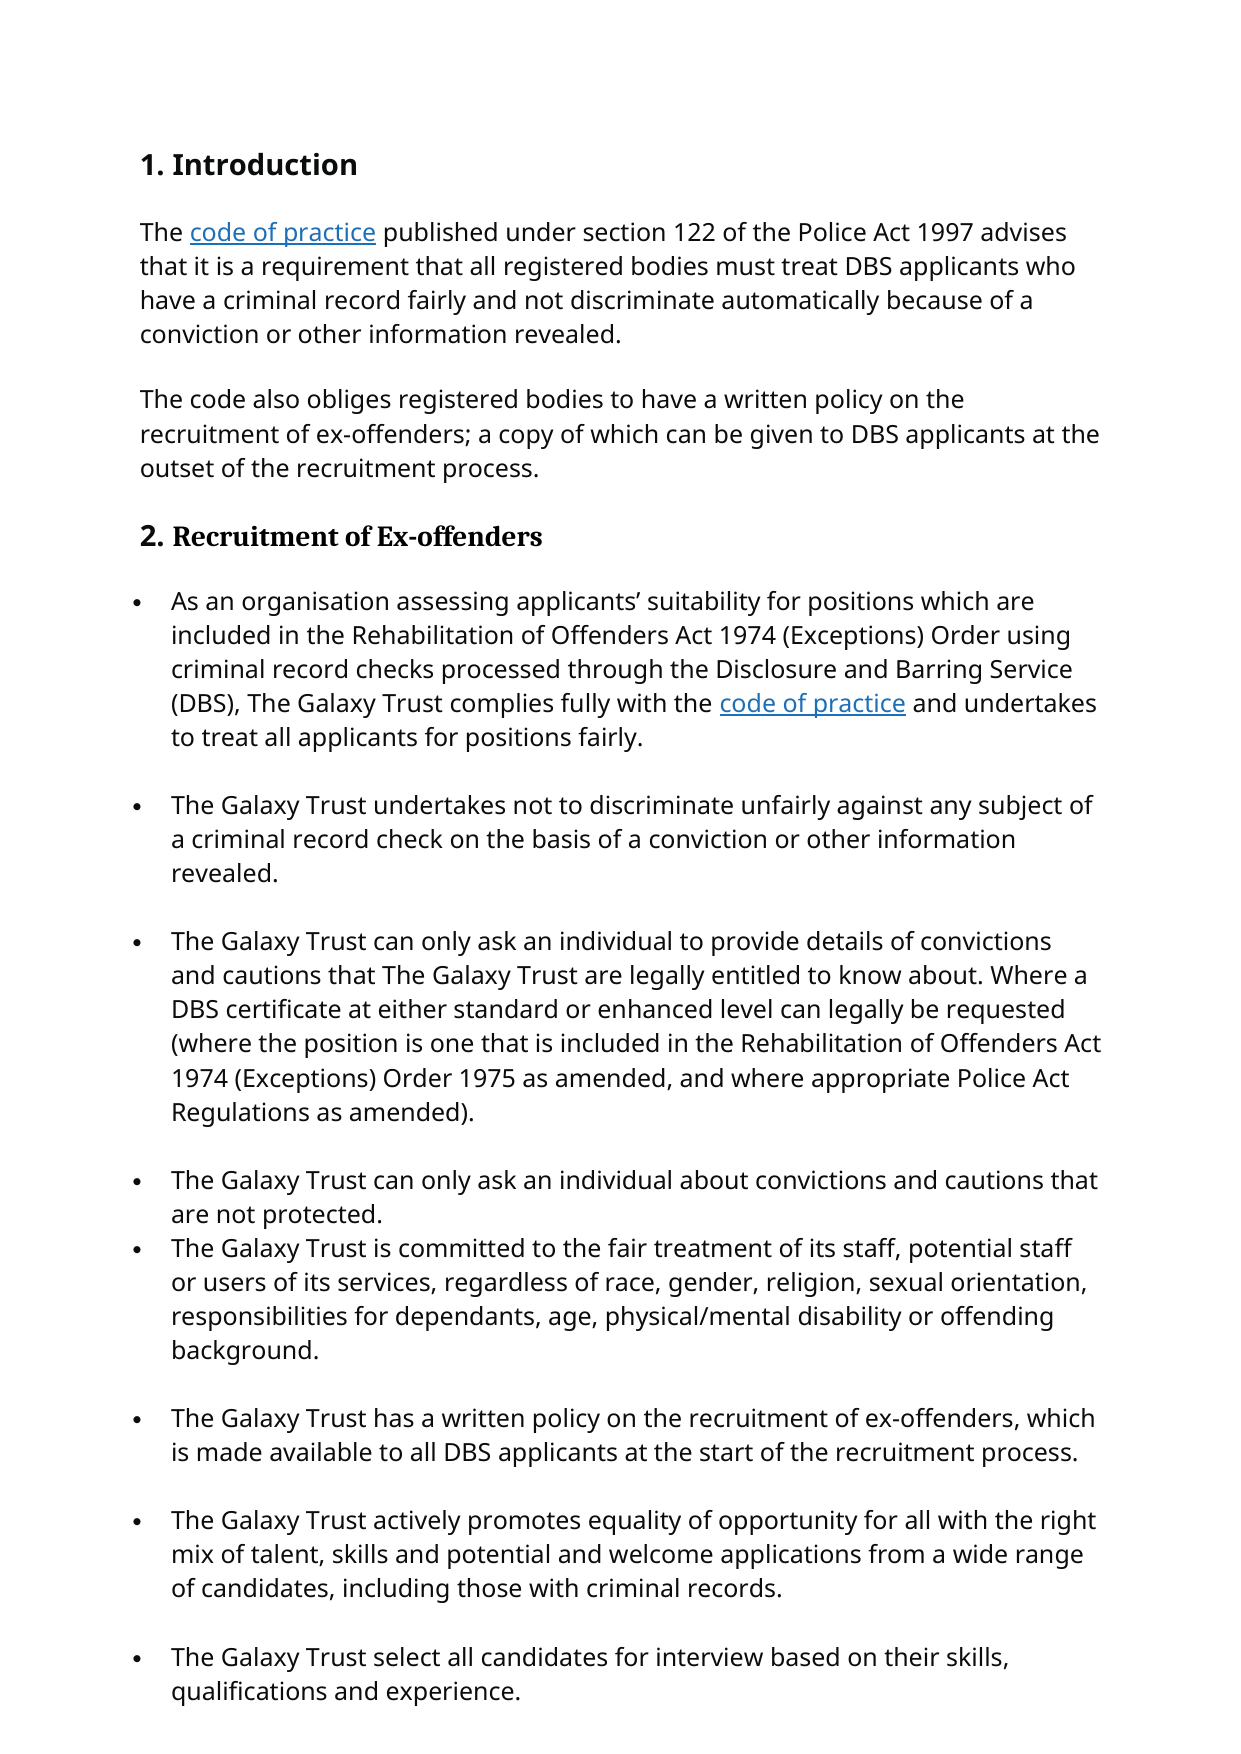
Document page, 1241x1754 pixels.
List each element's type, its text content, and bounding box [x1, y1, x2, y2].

list The Galaxy Trust can only ask an individual to provide details of convictions and cautions that The Galaxy Trust are legally entitled to know about. Where a DBS certificate at either standard or enhanced level can legally be requested (where the position is one that is included in the Rehabilitation of Offenders Act 1974 (Exceptions) Order 1975 as amended, and where appropriate Police Act Regulations as amended). [133, 924, 1103, 1128]
list The Galaxy Trust select all candidates for interview based on their skills, qualifications and experience. [133, 1639, 1103, 1707]
list The Galaxy Trust is committed to the fair treatment of its staff, potential staff or users of its services, regardless of race, gender, religion, sexual orientation, responsibilities for dependants, age, physical/mental disability or offending background. [133, 1231, 1103, 1367]
subtitle 1. Introduction [139, 144, 1103, 183]
text The code of practice published under section 122 of the Police Act 1997 advises that it is a requirement that all registered bodies must treat DBS applicants who have a criminal record fairly and not discriminate automatically because of a conviction or other information revealed. [139, 215, 1103, 351]
subtitle 2. Recruitment of Ex-offenders [139, 516, 1103, 555]
text The code also obliges registered bodies to have a written policy on the recruitment of ex-offenders; a copy of which can be given to DBS applicants at the outset of the recruitment process. [139, 382, 1103, 484]
list As an organisation assessing applicants’ suitability for positions which are included in the Rehabilitation of Offenders Act 1974 (Exceptions) Order using criminal record checks processed through the Disclosure and Barring Service (DBS), The Galaxy Trust complies fully with the code of practice and undertakes to treat all applicants for positions fairly. [133, 583, 1103, 754]
list The Galaxy Trust can only ask an individual about convictions and cautions that are not protected. [133, 1162, 1103, 1231]
list The Galaxy Trust has a written policy on the recruitment of ex-offenders, which is made available to all DBS applicants at the start of the recruitment process. [133, 1401, 1103, 1469]
list The Galaxy Trust undertakes not to discriminate unfairly against any subject of a criminal record check on the basis of a conviction or other information revealed. [133, 788, 1103, 890]
list The Galaxy Trust actively promotes equality of opportunity for all with the right mix of talent, skills and potential and welcome applications from a wide range of candidates, including those with criminal records. [133, 1503, 1103, 1605]
